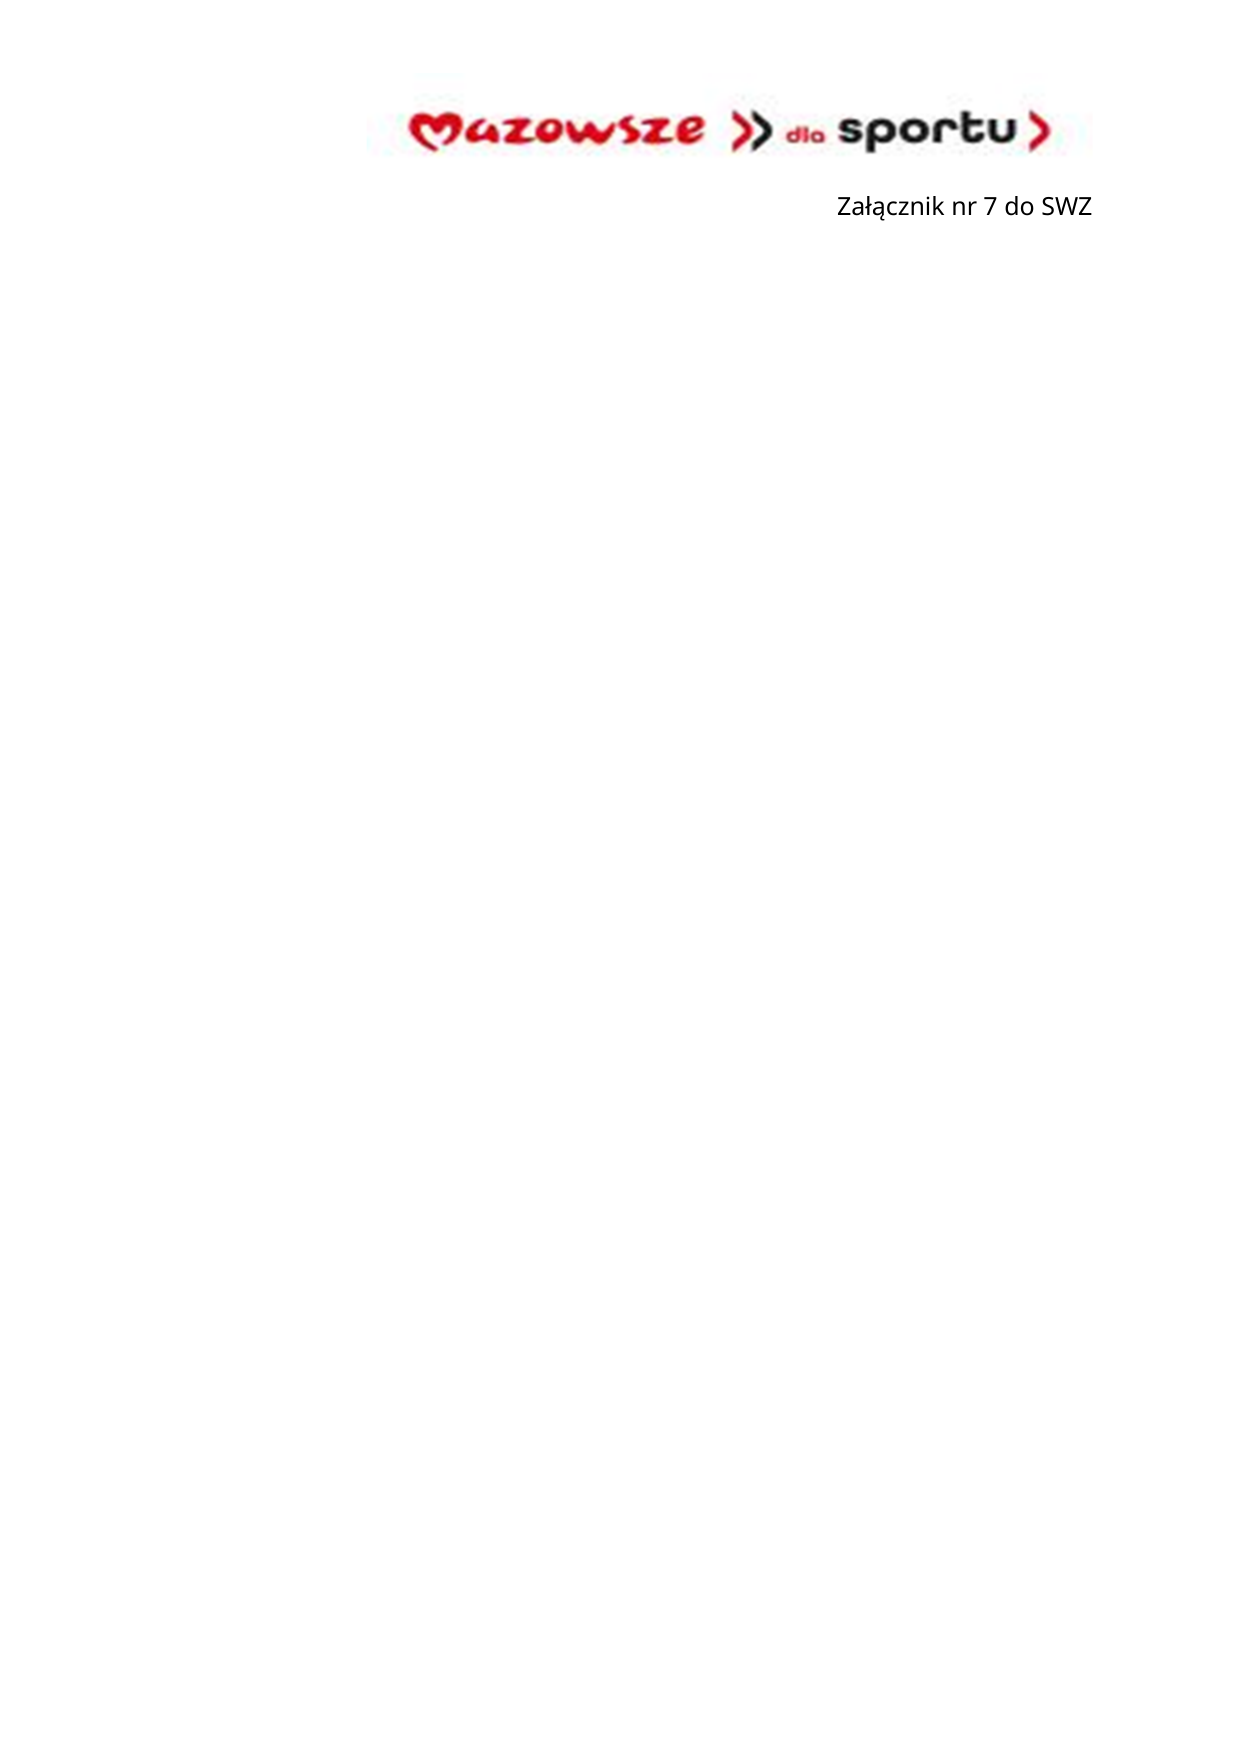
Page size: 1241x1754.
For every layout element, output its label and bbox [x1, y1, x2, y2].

picture [366, 73, 1093, 189]
